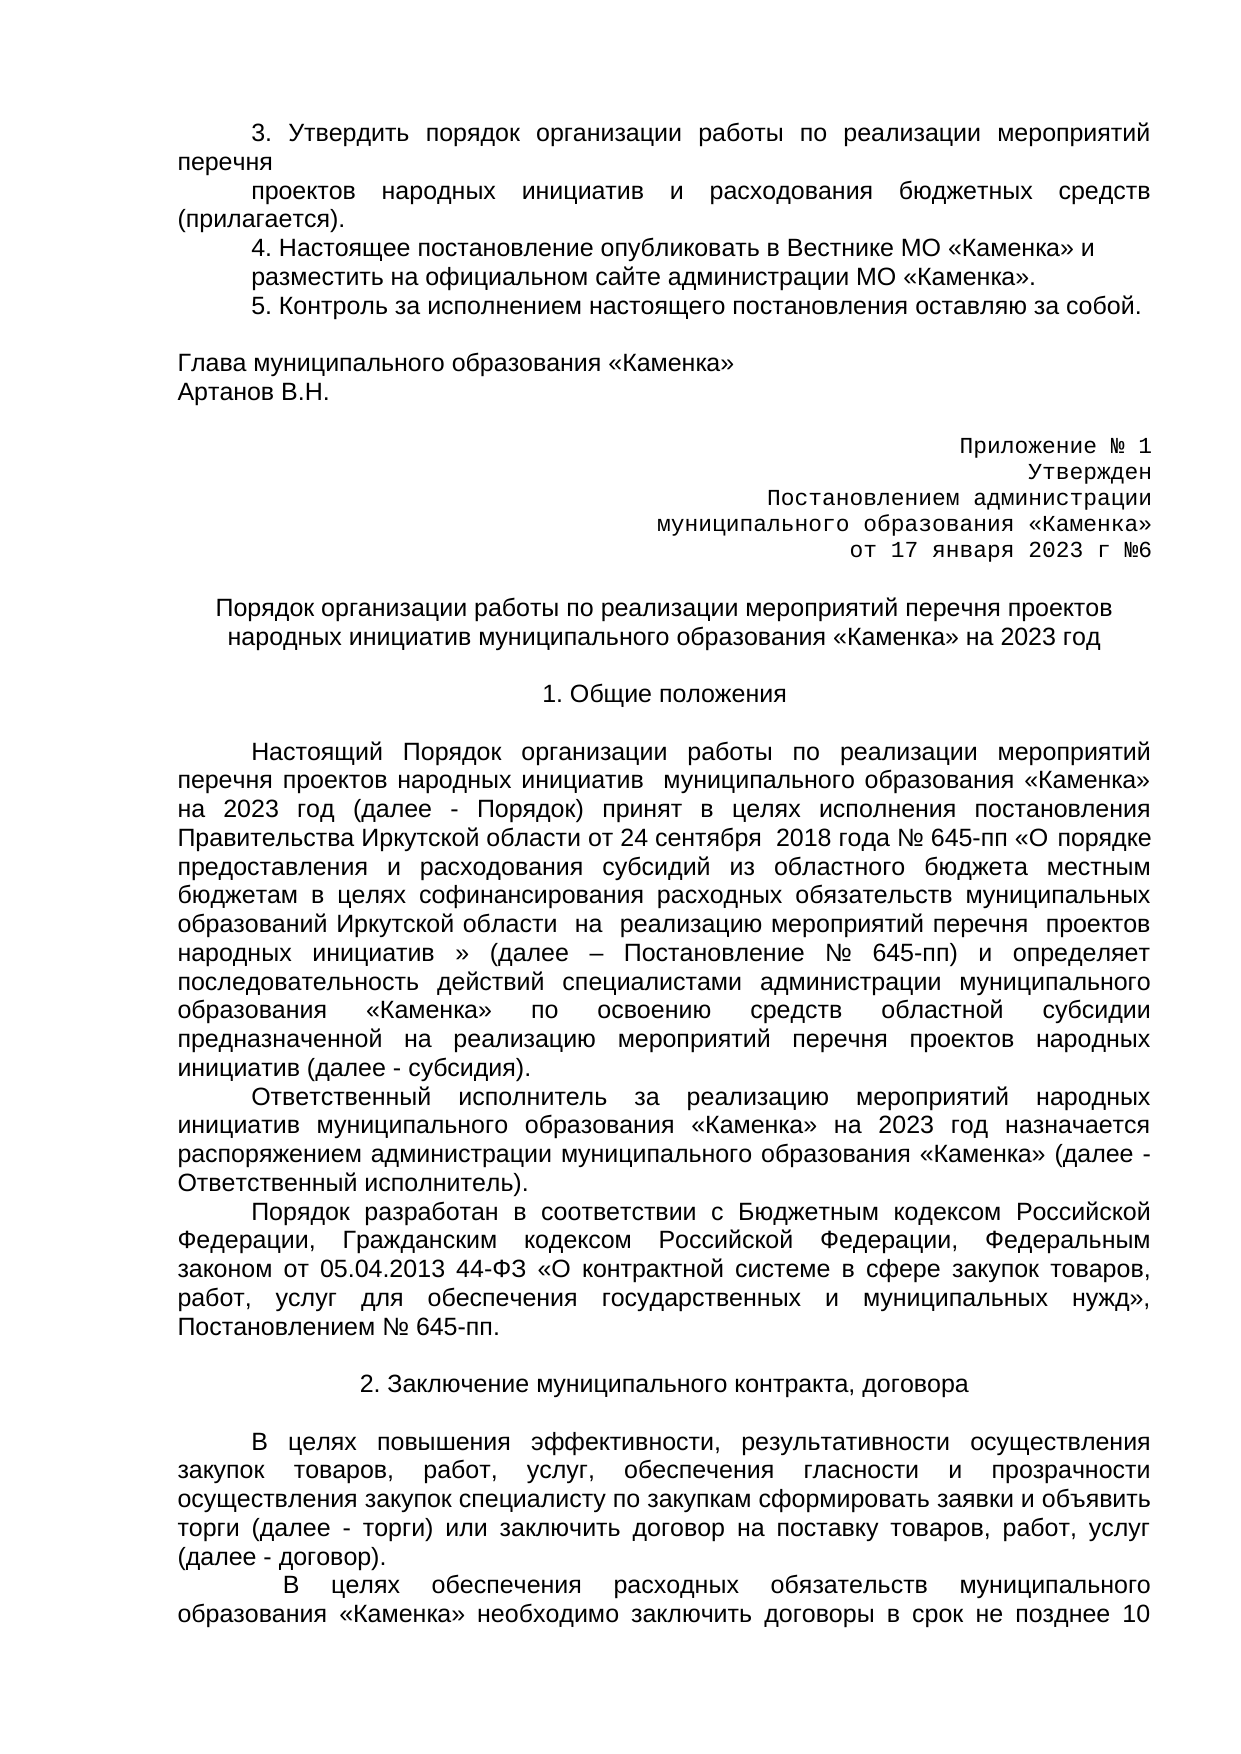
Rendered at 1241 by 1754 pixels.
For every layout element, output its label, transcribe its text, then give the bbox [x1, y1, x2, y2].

text Порядок разработан в соответствии с Бюджетным кодексом Российской Федерации, Гражданским кодексом Российской Федерации, Федеральным законом от 05.04.2013 44-ФЗ «О контрактной системе в сфере закупок товаров, работ, услуг для обеспечения государственных и муниципальных нужд», Постановлением № 645-пп. [177, 1197, 1152, 1340]
text Глава муниципального образования «Каменка» [177, 348, 1152, 377]
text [177, 1570, 1152, 1628]
text 3. Утвердить порядок организации работы по реализации мероприятий перечня [177, 118, 1152, 176]
text от 17 января 2023 г №6 [177, 538, 1152, 564]
text 2. Заключение муниципального контракта, договора [177, 1369, 1152, 1398]
text проектов народных инициатив и расходования бюджетных средств (прилагается). [177, 176, 1152, 233]
text 4. Настоящее постановление опубликовать в Вестнике МО «Каменка» и [177, 233, 1152, 262]
text муниципального образования «Каменка» [177, 512, 1152, 538]
text Артанов В.Н. [177, 377, 1152, 406]
text Порядок организации работы по реализации мероприятий перечня проектов народных инициатив муниципального образования «Каменка» на 2023 год [177, 593, 1152, 650]
text Утвержден [177, 460, 1152, 486]
text 1. Общие положения [177, 679, 1152, 708]
text В целях повышения эффективности, результативности осуществления закупок товаров, работ, услуг, обеспечения гласности и прозрачности осуществления закупок специалисту по закупкам сформировать заявки и объявить торги (далее - торги) или заключить договор на поставку товаров, работ, услуг (далее - договор). [177, 1427, 1152, 1570]
text разместить на официальном сайте администрации МО «Каменка». [177, 262, 1152, 291]
text 5. Контроль за исполнением настоящего постановления оставляю за собой. [177, 291, 1152, 319]
text Ответственный исполнитель за реализацию мероприятий народных инициатив муниципального образования «Каменка» на 2023 год назначается распоряжением администрации муниципального образования «Каменка» (далее - Ответственный исполнитель). [177, 1082, 1152, 1197]
text Постановлением администрации [177, 486, 1152, 512]
text Приложение № 1 [177, 434, 1152, 460]
text Настоящий Порядок организации работы по реализации мероприятий перечня проектов народных инициатив муниципального образования «Каменка» на 2023 год (далее - Порядок) принят в целях исполнения постановления Правительства Иркутской области от 24 сентября 2018 года № 645-пп «О порядке предоставления и расходования субсидий из областного бюджета местным бюджетам в целях софинансирования расходных обязательств муниципальных образований Иркутской области на реализацию мероприятий перечня проектов народных инициатив » (далее – Постановление № 645-пп) и определяет последовательность действий специалистами администрации муниципального образования «Каменка» по освоению средств областной субсидии предназначенной на реализацию мероприятий перечня проектов народных инициатив (далее - субсидия). [177, 737, 1152, 1082]
